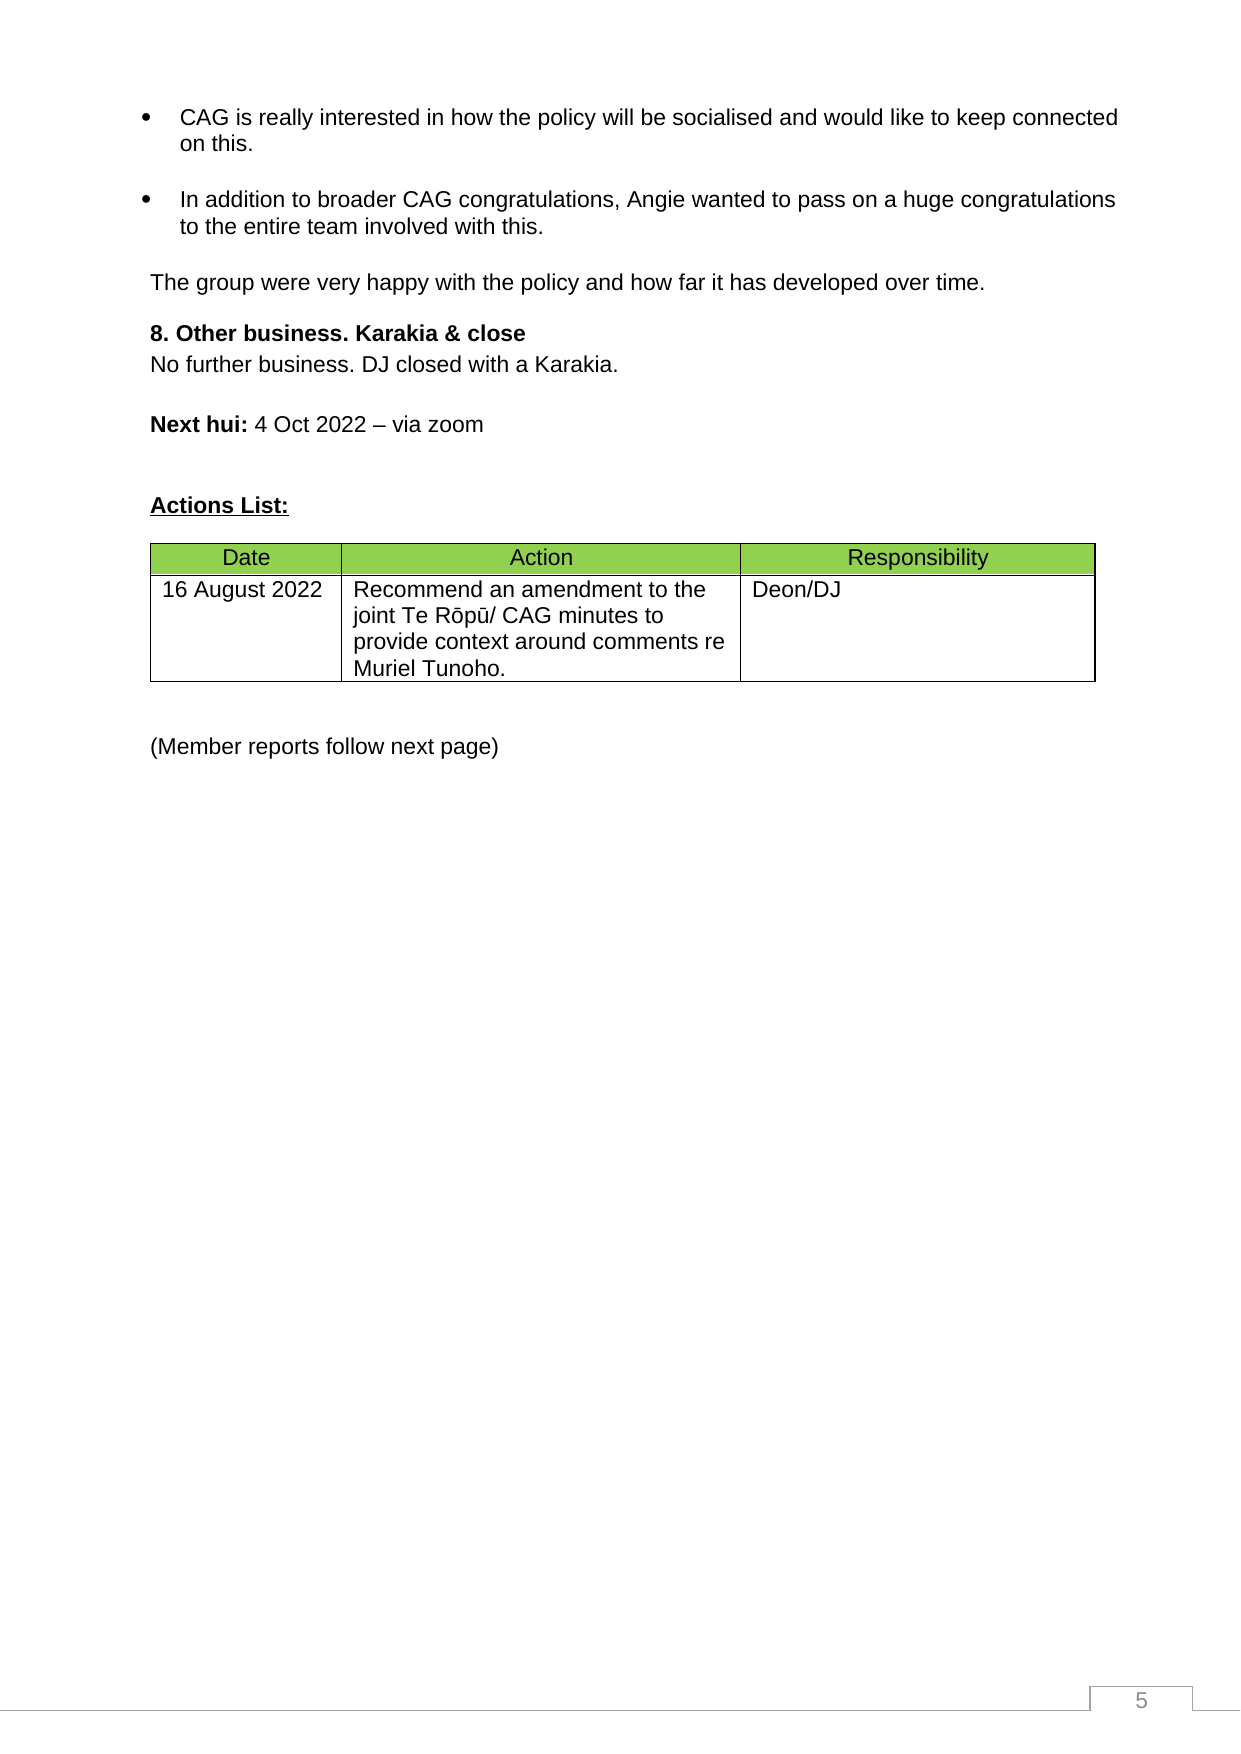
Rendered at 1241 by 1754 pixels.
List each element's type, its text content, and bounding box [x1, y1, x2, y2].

list CAG is really interested in how the policy will be socialised and would like to keep connected on this. [142, 103, 1122, 156]
table_header Responsibility [741, 544, 1094, 574]
table_cell Deon/DJ [741, 576, 1094, 681]
text The group were very happy with the policy and how far it has developed over time. [150, 269, 1122, 296]
text Actions List: [150, 492, 1122, 518]
text Next hui: 4 Oct 2022 – via zoom [150, 411, 1181, 437]
table_header Date [151, 544, 341, 574]
text 8. Other business. Karakia & close [150, 320, 1122, 347]
text No further business. DJ closed with a Karakia. [150, 351, 1122, 377]
text (Member reports follow next page) [150, 733, 1122, 759]
list In addition to broader CAG congratulations, Angie wanted to pass on a huge congratulations to the entire team involved with this. [142, 186, 1122, 239]
table_cell Recommend an amendment to the joint Te Rōpū/ CAG minutes to provide context around comments re Muriel Tunoho. [342, 576, 740, 681]
table_cell 16 August 2022 [151, 576, 341, 681]
table_header Action [342, 544, 740, 574]
